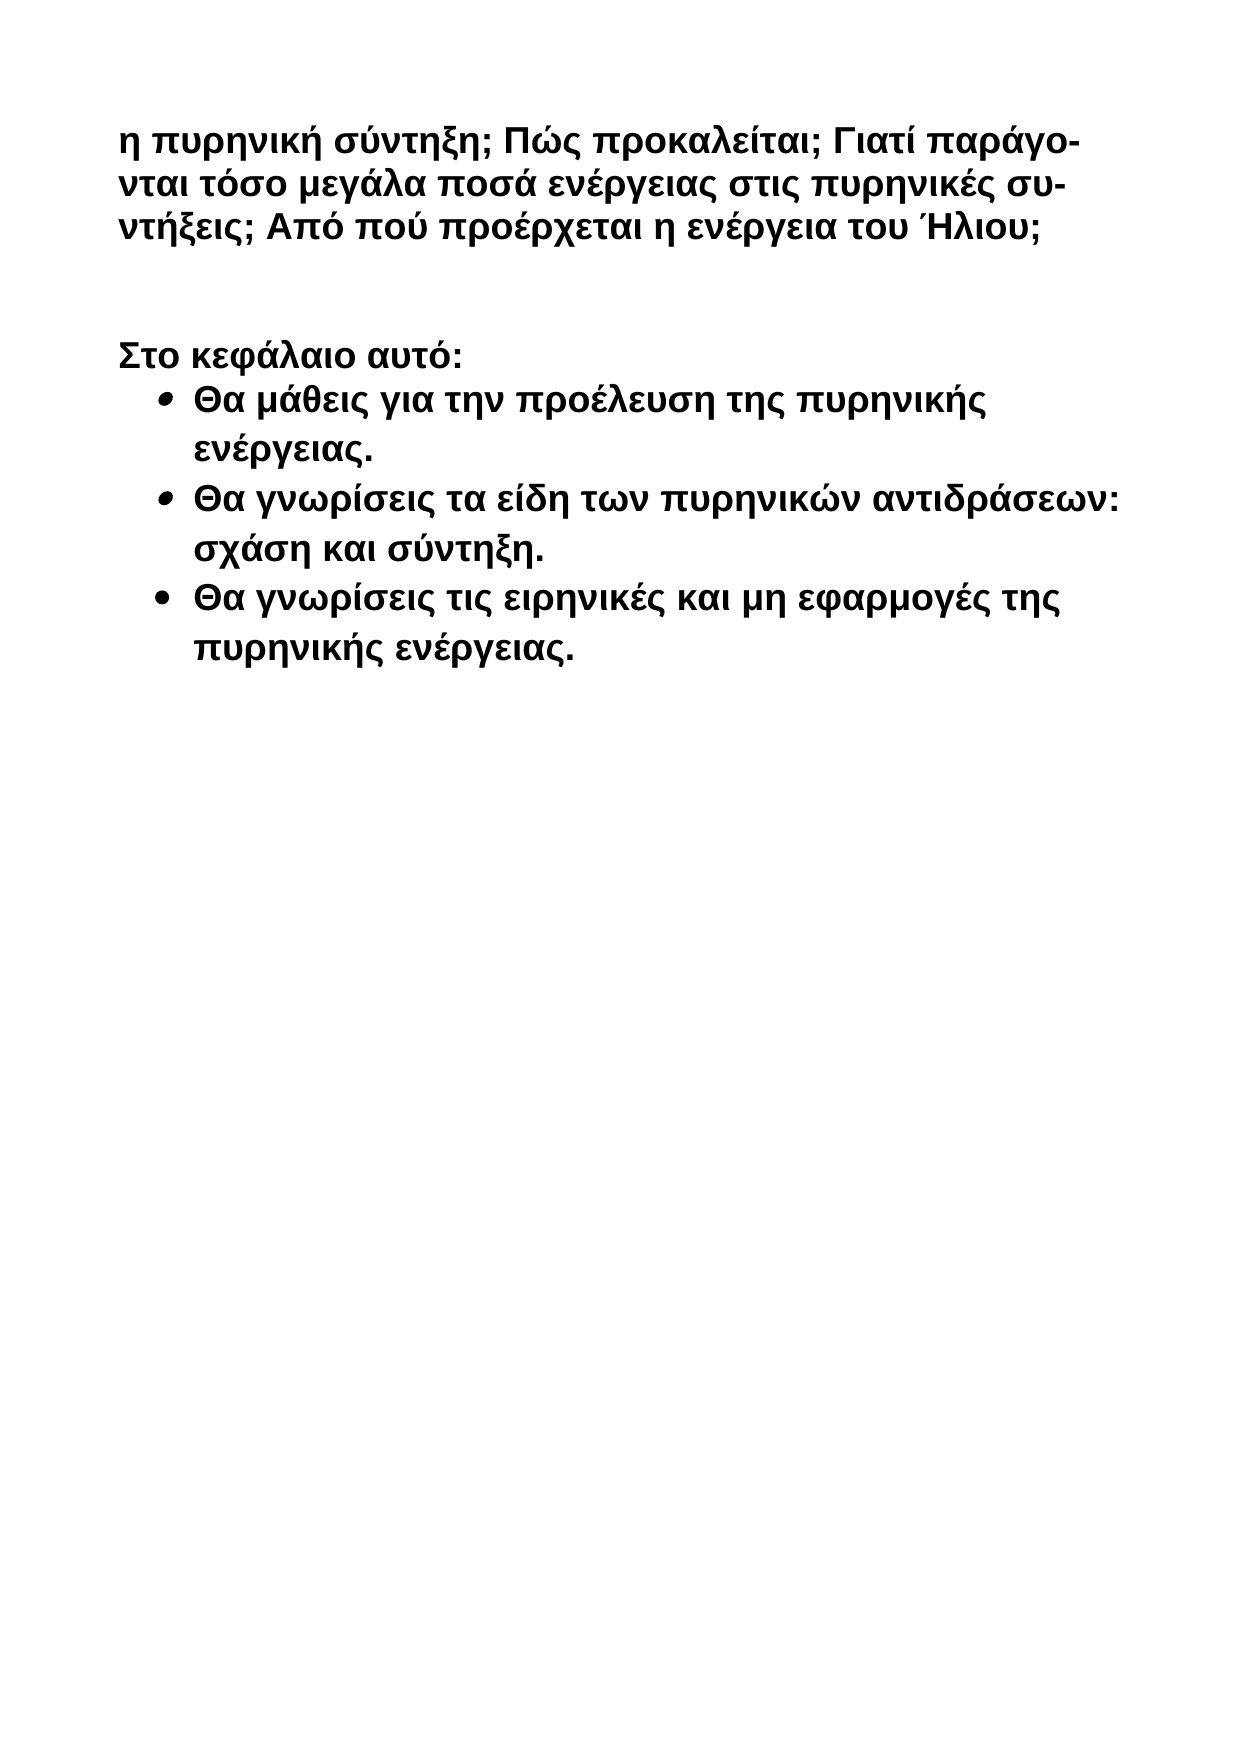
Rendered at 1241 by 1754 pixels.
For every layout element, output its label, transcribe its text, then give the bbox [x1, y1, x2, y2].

list Θα γνωρίσεις τα είδη των πυρηνικών αντιδράσεων: σχάση και σύντηξη. [156, 476, 1122, 569]
list Θα γνωρίσεις τις ειρηνικές και μη εφαρμογές της πυρηνικής ενέργειας. [156, 575, 1122, 668]
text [118, 118, 1122, 247]
text Στο κεφάλαιο αυτό: [118, 334, 1122, 377]
list Θα μάθεις για την προέλευση της πυρηνικής ενέργειας. [156, 377, 1122, 470]
